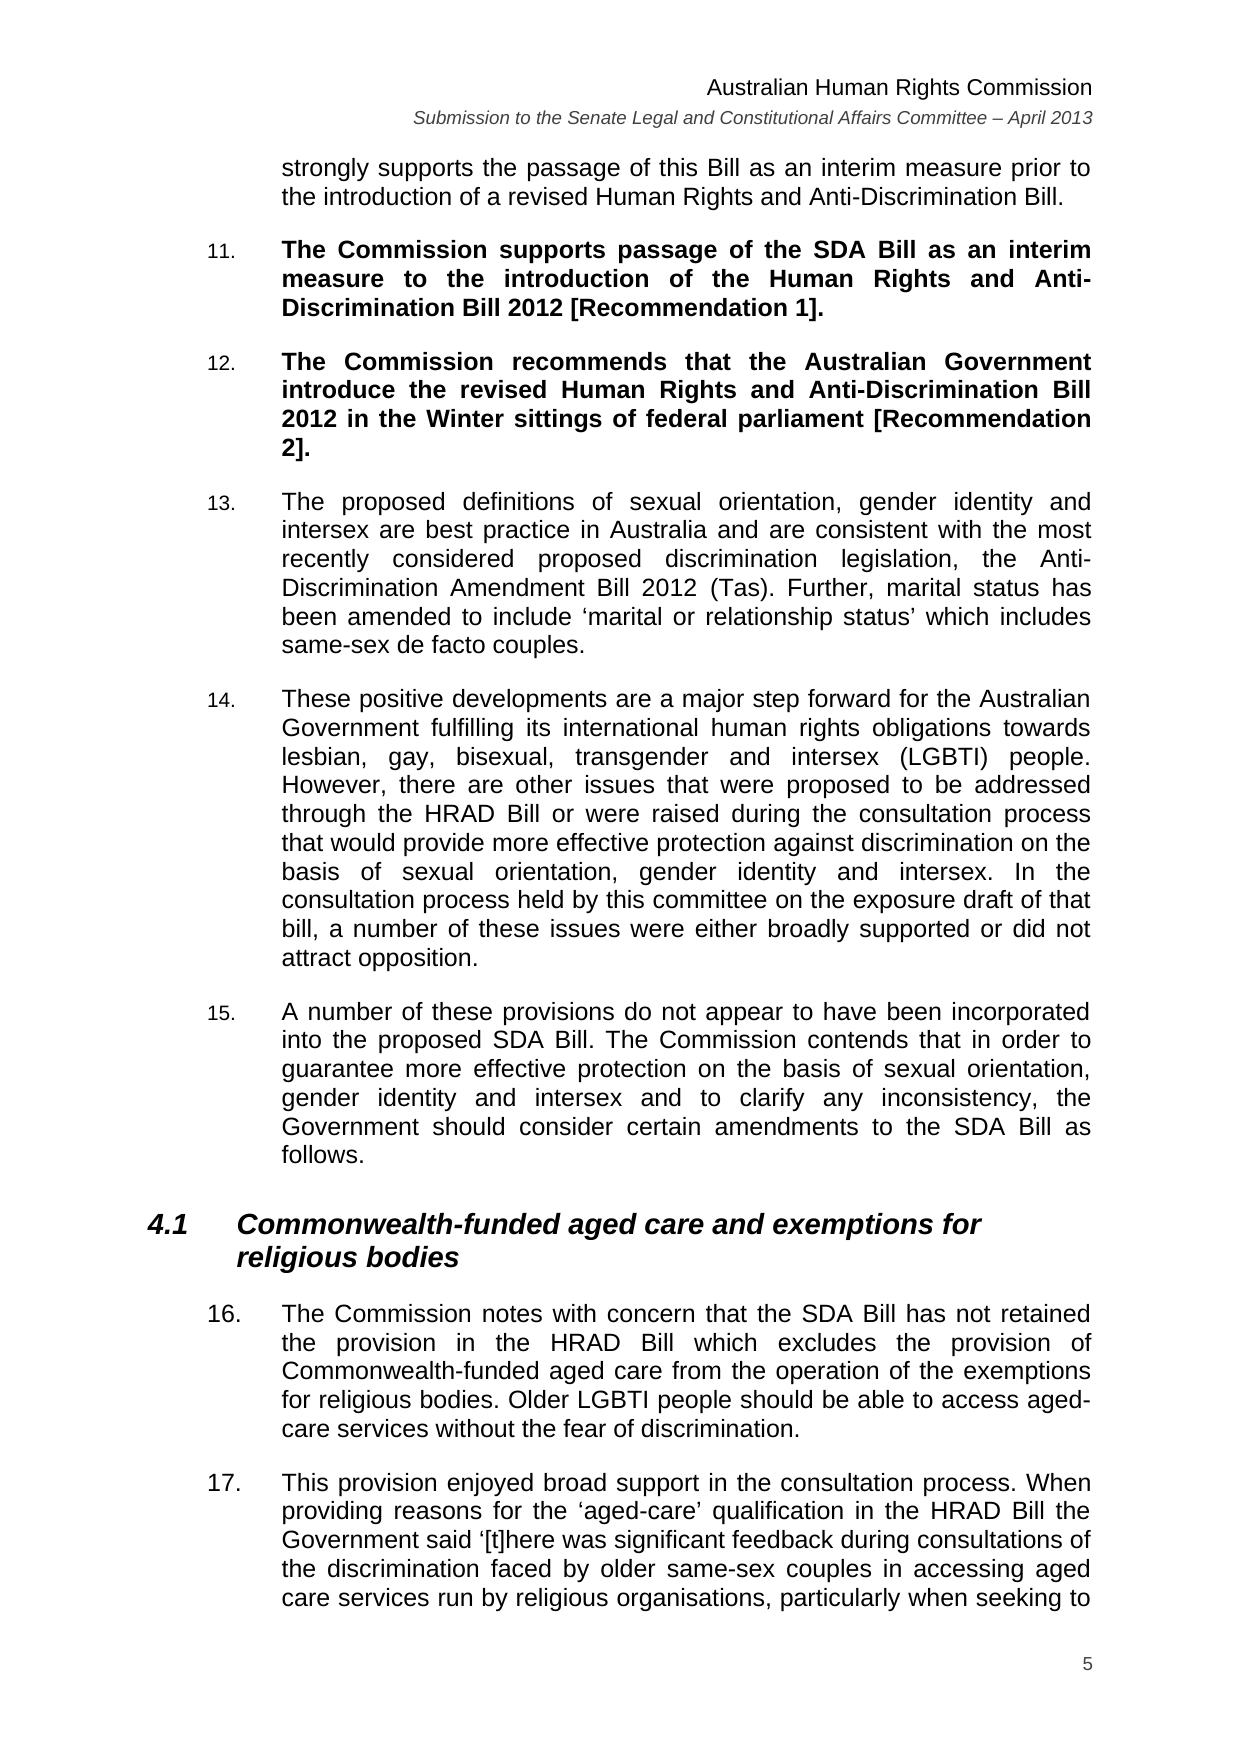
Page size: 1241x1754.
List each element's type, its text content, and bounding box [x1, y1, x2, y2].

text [207, 153, 1092, 211]
text The proposed definitions of sexual orientation, gender identity and intersex are best practice in Australia and are consistent with the most recently considered proposed discrimination legislation, the Anti-Discrimination Amendment Bill 2012 (Tas). Further, marital status has been amended to include ‘marital or relationship status’ which includes same-sex de facto couples. [207, 487, 1092, 659]
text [207, 1468, 1092, 1611]
text The Commission recommends that the Australian Government introduce the revised Human Rights and Anti-Discrimination Bill 2012 in the Winter sittings of federal parliament [Recommendation 2]. [207, 347, 1092, 462]
text The Commission supports passage of the SDA Bill as an interim measure to the introduction of the Human Rights and Anti-Discrimination Bill 2012 [Recommendation 1]. [207, 236, 1092, 322]
text These positive developments are a major step forward for the Australian Government fulfilling its international human rights obligations towards lesbian, gay, bisexual, transgender and intersex (LGBTI) people. However, there are other issues that were proposed to be addressed through the HRAD Bill or were raised during the consultation process that would provide more effective protection against discrimination on the basis of sexual orientation, gender identity and intersex. In the consultation process held by this committee on the exposure draft of that bill, a number of these issues were either broadly supported or did not attract opposition. [207, 684, 1092, 972]
subtitle Commonwealth-funded aged care and exemptions for religious bodies [148, 1207, 1092, 1274]
text A number of these provisions do not appear to have been incorporated into the proposed SDA Bill. The Commission contends that in order to guarantee more effective protection on the basis of sexual orientation, gender identity and intersex and to clarify any inconsistency, the Government should consider certain amendments to the SDA Bill as follows. [207, 997, 1092, 1169]
text The Commission notes with concern that the SDA Bill has not retained the provision in the HRAD Bill which excludes the provision of Commonwealth-funded aged care from the operation of the exemptions for religious bodies. Older LGBTI people should be able to access aged-care services without the fear of discrimination. [207, 1299, 1092, 1443]
